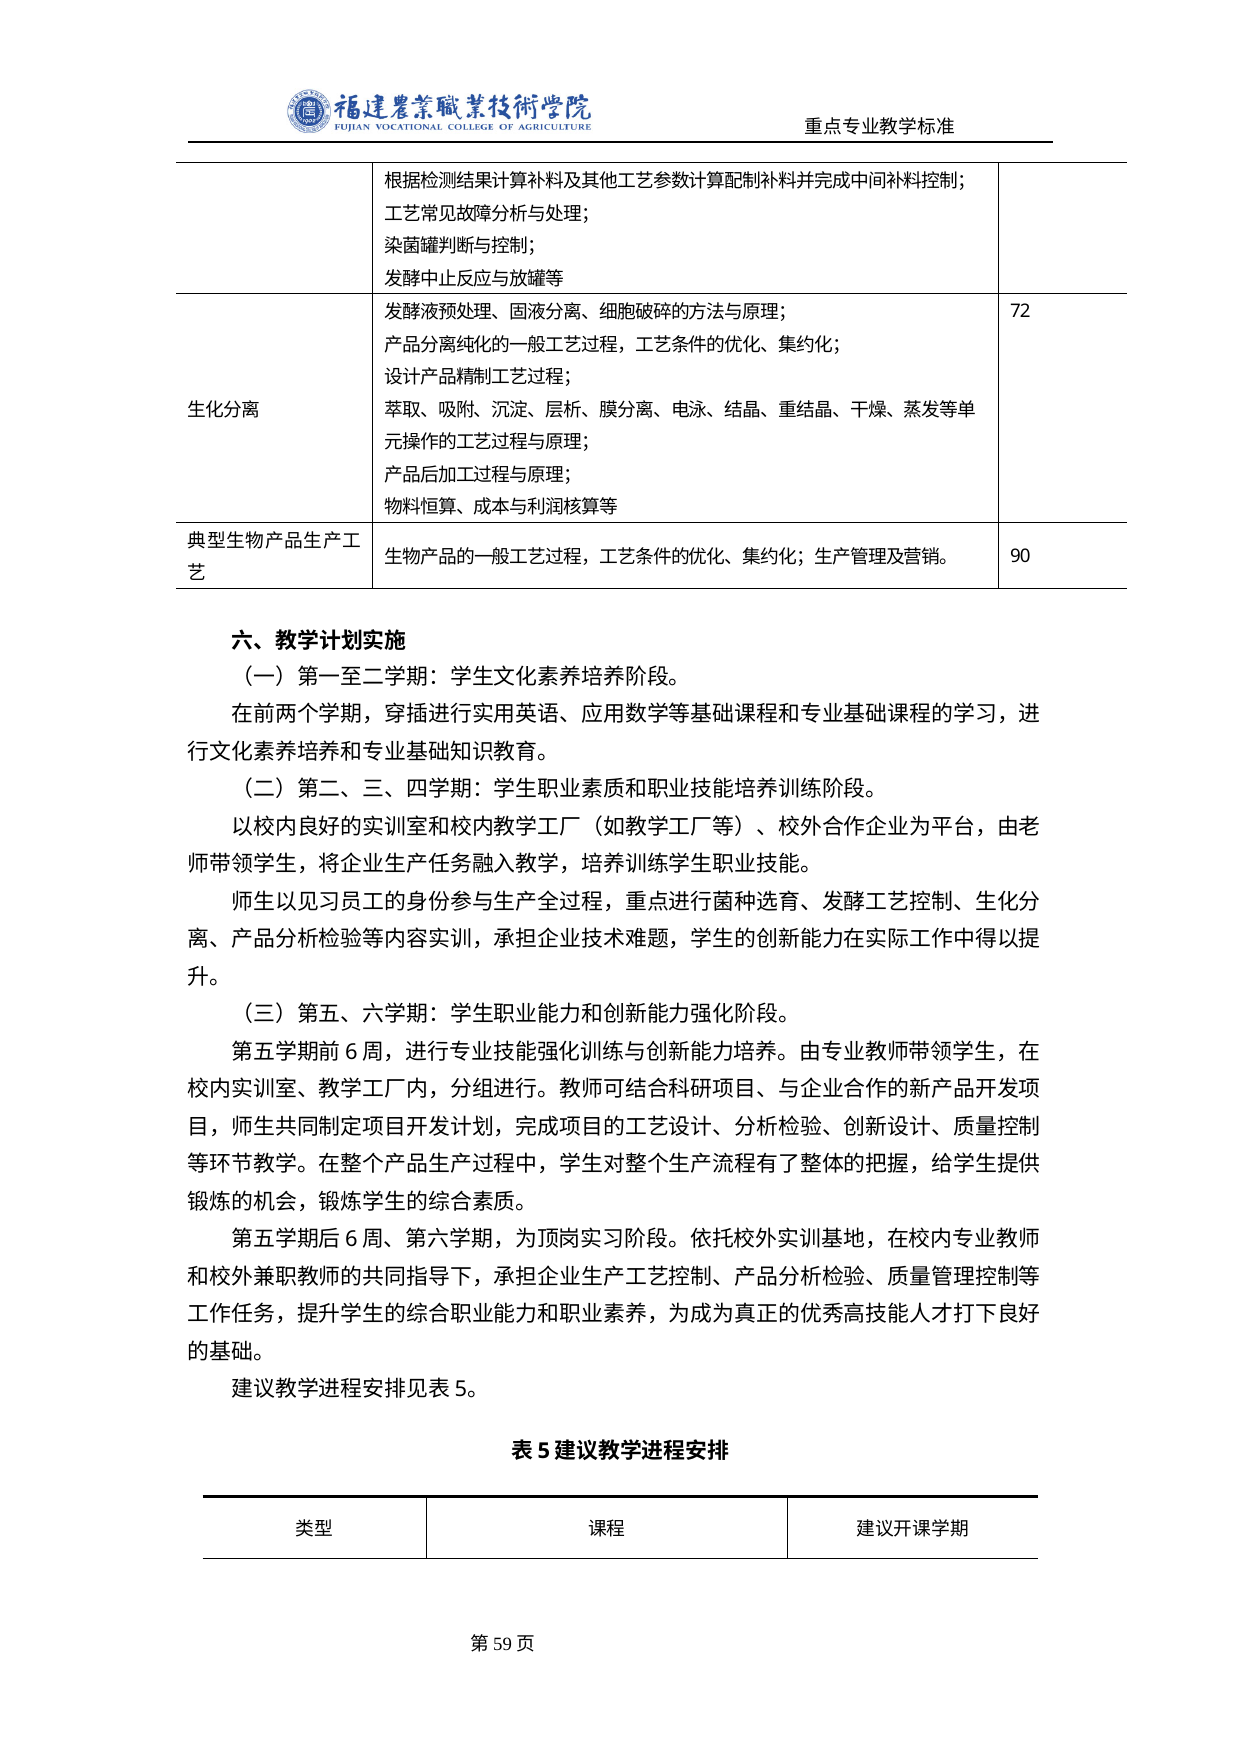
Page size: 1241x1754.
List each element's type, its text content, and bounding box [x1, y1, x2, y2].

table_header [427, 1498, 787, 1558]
text 建议教学进程安排见表5。 [187, 1367, 1053, 1404]
text 六、教学计划实施 [187, 623, 1053, 654]
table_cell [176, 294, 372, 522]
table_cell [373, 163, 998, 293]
text （二）第二、三、四学期：学生职业素质和职业技能培养训练阶段。 [187, 767, 1053, 804]
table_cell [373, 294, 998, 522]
text （一）第一至二学期：学生文化素养培养阶段。 [187, 654, 1053, 692]
text 师生以见习员工的身份参与生产全过程，重点进行菌种选育、发酵工艺控制、生化分离、产品分析检验等内容实训，承担企业技术难题，学生的创新能力在实际工作中得以提升。 [187, 879, 1053, 992]
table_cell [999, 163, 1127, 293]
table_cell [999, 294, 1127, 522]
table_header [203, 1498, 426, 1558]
text 表5建议教学进程安排 [187, 1433, 1053, 1465]
text 以校内良好的实训室和校内教学工厂（如教学工厂等）、校外合作企业为平台，由老师带领学生，将企业生产任务融入教学，培养训练学生职业技能。 [187, 804, 1053, 879]
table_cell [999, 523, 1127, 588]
picture [285, 88, 601, 134]
text 在前两个学期，穿插进行实用英语、应用数学等基础课程和专业基础课程的学习，进行文化素养培养和专业基础知识教育。 [187, 692, 1053, 767]
text 第五学期后6周、第六学期，为顶岗实习阶段。依托校外实训基地，在校内专业教师和校外兼职教师的共同指导下，承担企业生产工艺控制、产品分析检验、质量管理控制等工作任务，提升学生的综合职业能力和职业素养，为成为真正的优秀高技能人才打下良好的基础。 [187, 1217, 1053, 1367]
text 第五学期前6周，进行专业技能强化训练与创新能力培养。由专业教师带领学生，在校内实训室、教学工厂内，分组进行。教师可结合科研项目、与企业合作的新产品开发项目，师生共同制定项目开发计划，完成项目的工艺设计、分析检验、创新设计、质量控制等环节教学。在整个产品生产过程中，学生对整个生产流程有了整体的把握，给学生提供锻炼的机会，锻炼学生的综合素质。 [187, 1029, 1053, 1217]
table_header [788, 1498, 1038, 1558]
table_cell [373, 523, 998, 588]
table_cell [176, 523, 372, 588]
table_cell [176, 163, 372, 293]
text （三）第五、六学期：学生职业能力和创新能力强化阶段。 [187, 992, 1053, 1029]
